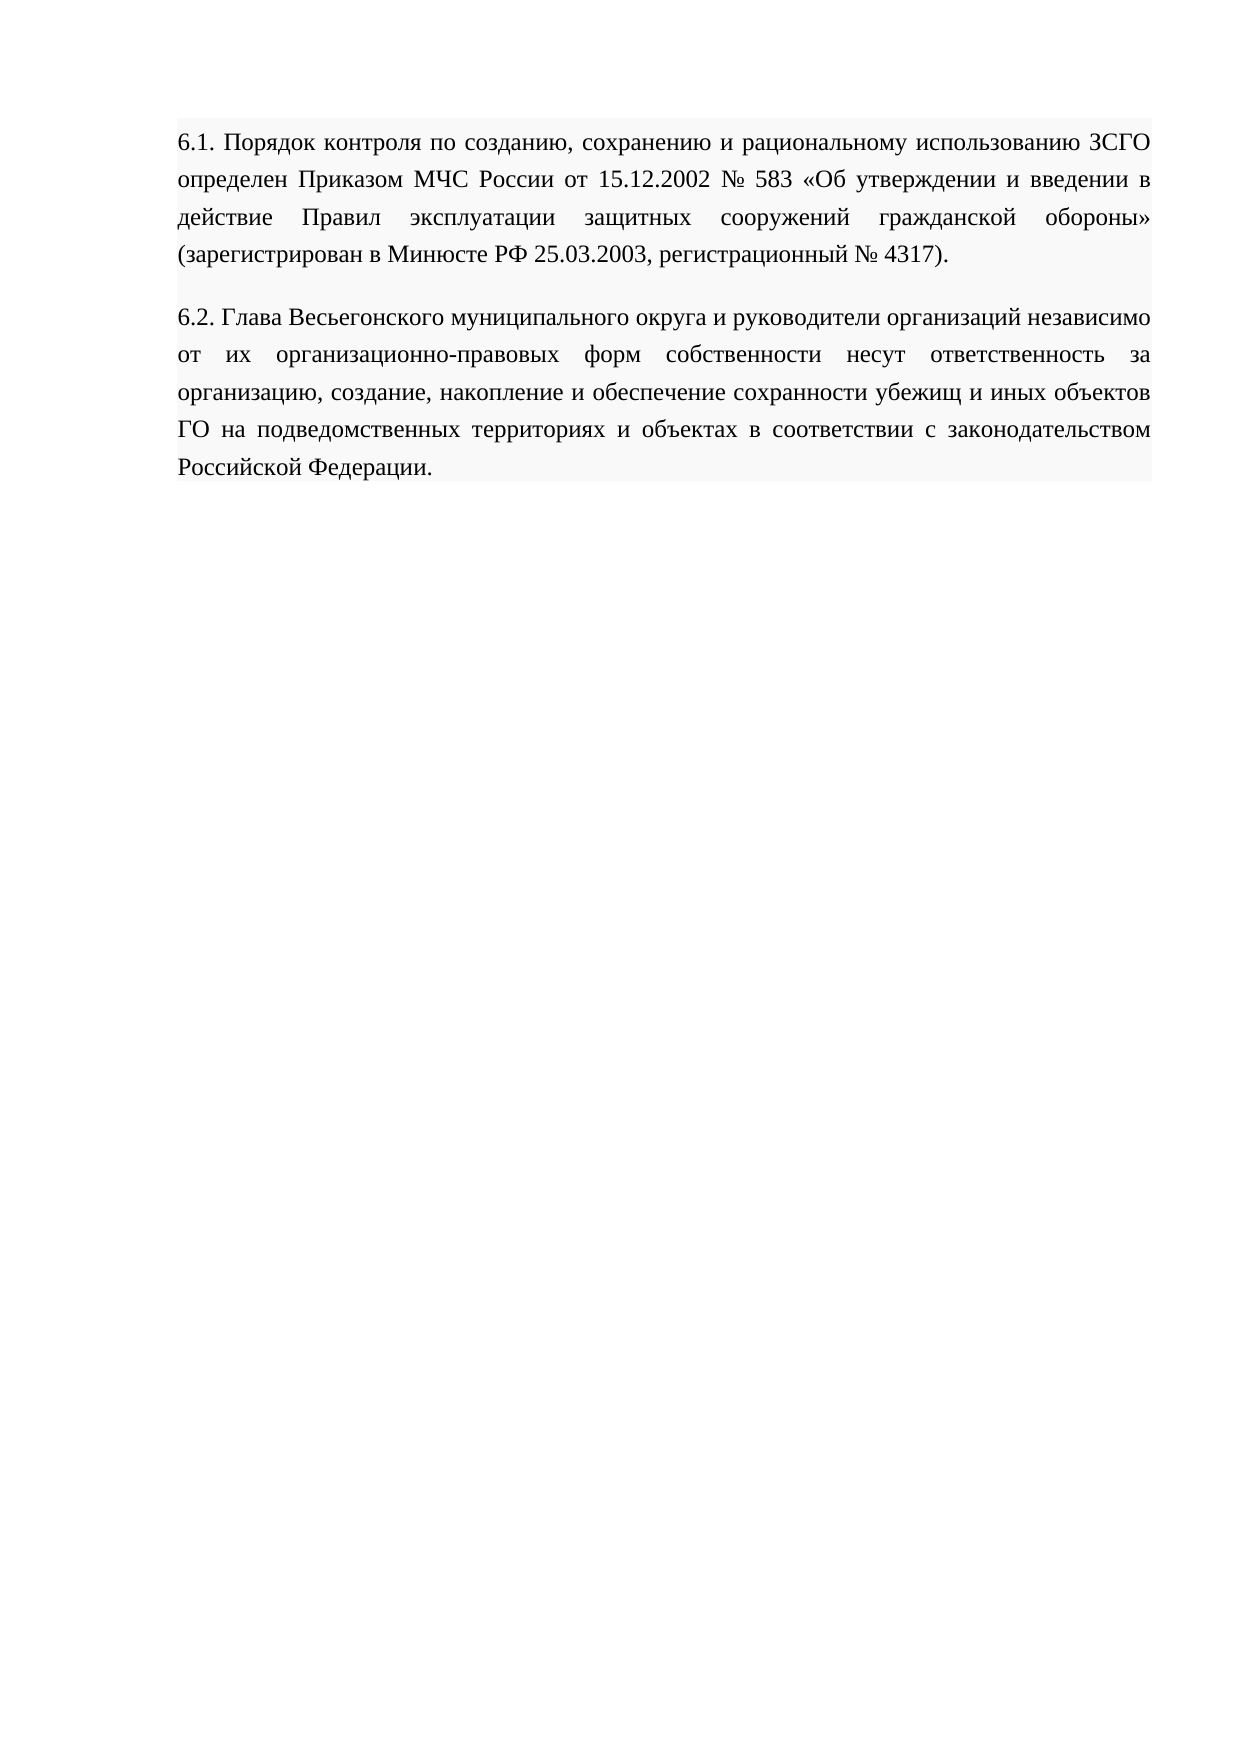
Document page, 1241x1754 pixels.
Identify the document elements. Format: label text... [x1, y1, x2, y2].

text 6.2. Глава Весьегонского муниципального округа и руководители организаций независимо от их организационно-правовых форм собственности несут ответственность за организацию, создание, накопление и обеспечение сохранности убежищ и иных объектов ГО на подведомственных территориях и объектах в соответствии с законодательством Российской Федерации. [177, 293, 1152, 481]
text 6.1. Порядок контроля по созданию, сохранению и рациональному использованию ЗСГО определен Приказом МЧС России от 15.12.2002 № 583 «Об утверждении и введении в действие Правил эксплуатации защитных сооружений гражданской обороны» (зарегистрирован в Минюсте РФ 25.03.2003, регистрационный № 4317). [177, 118, 1152, 268]
